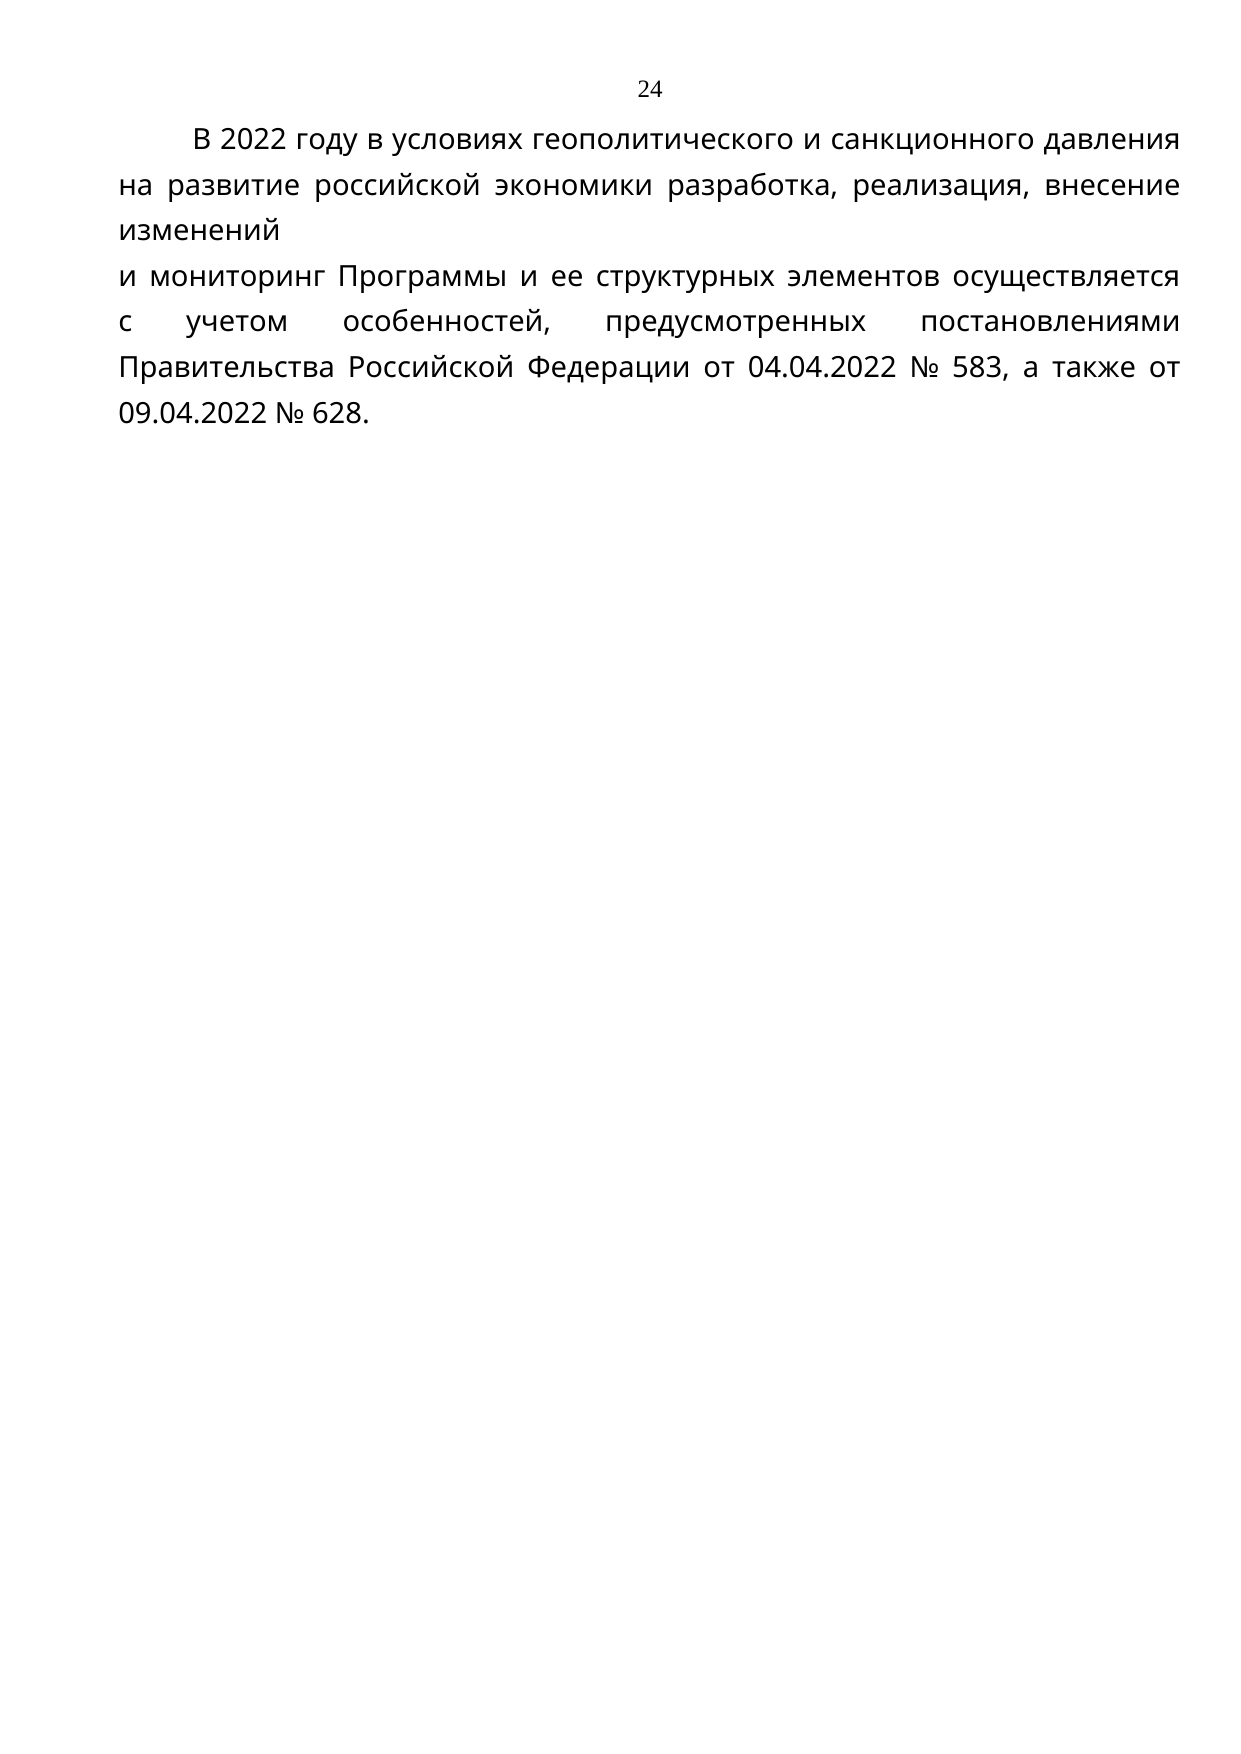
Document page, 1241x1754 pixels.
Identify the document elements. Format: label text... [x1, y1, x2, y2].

text В 2022 году в условиях геополитического и санкционного давления на развитие российской экономики разработка, реализация, внесение изменений и мониторинг Программы и ее структурных элементов осуществляется с учетом особенностей, предусмотренных постановлениями Правительства Российской Федерации от 04.04.2022 № 583, а также от 09.04.2022 № 628. [118, 118, 1181, 432]
